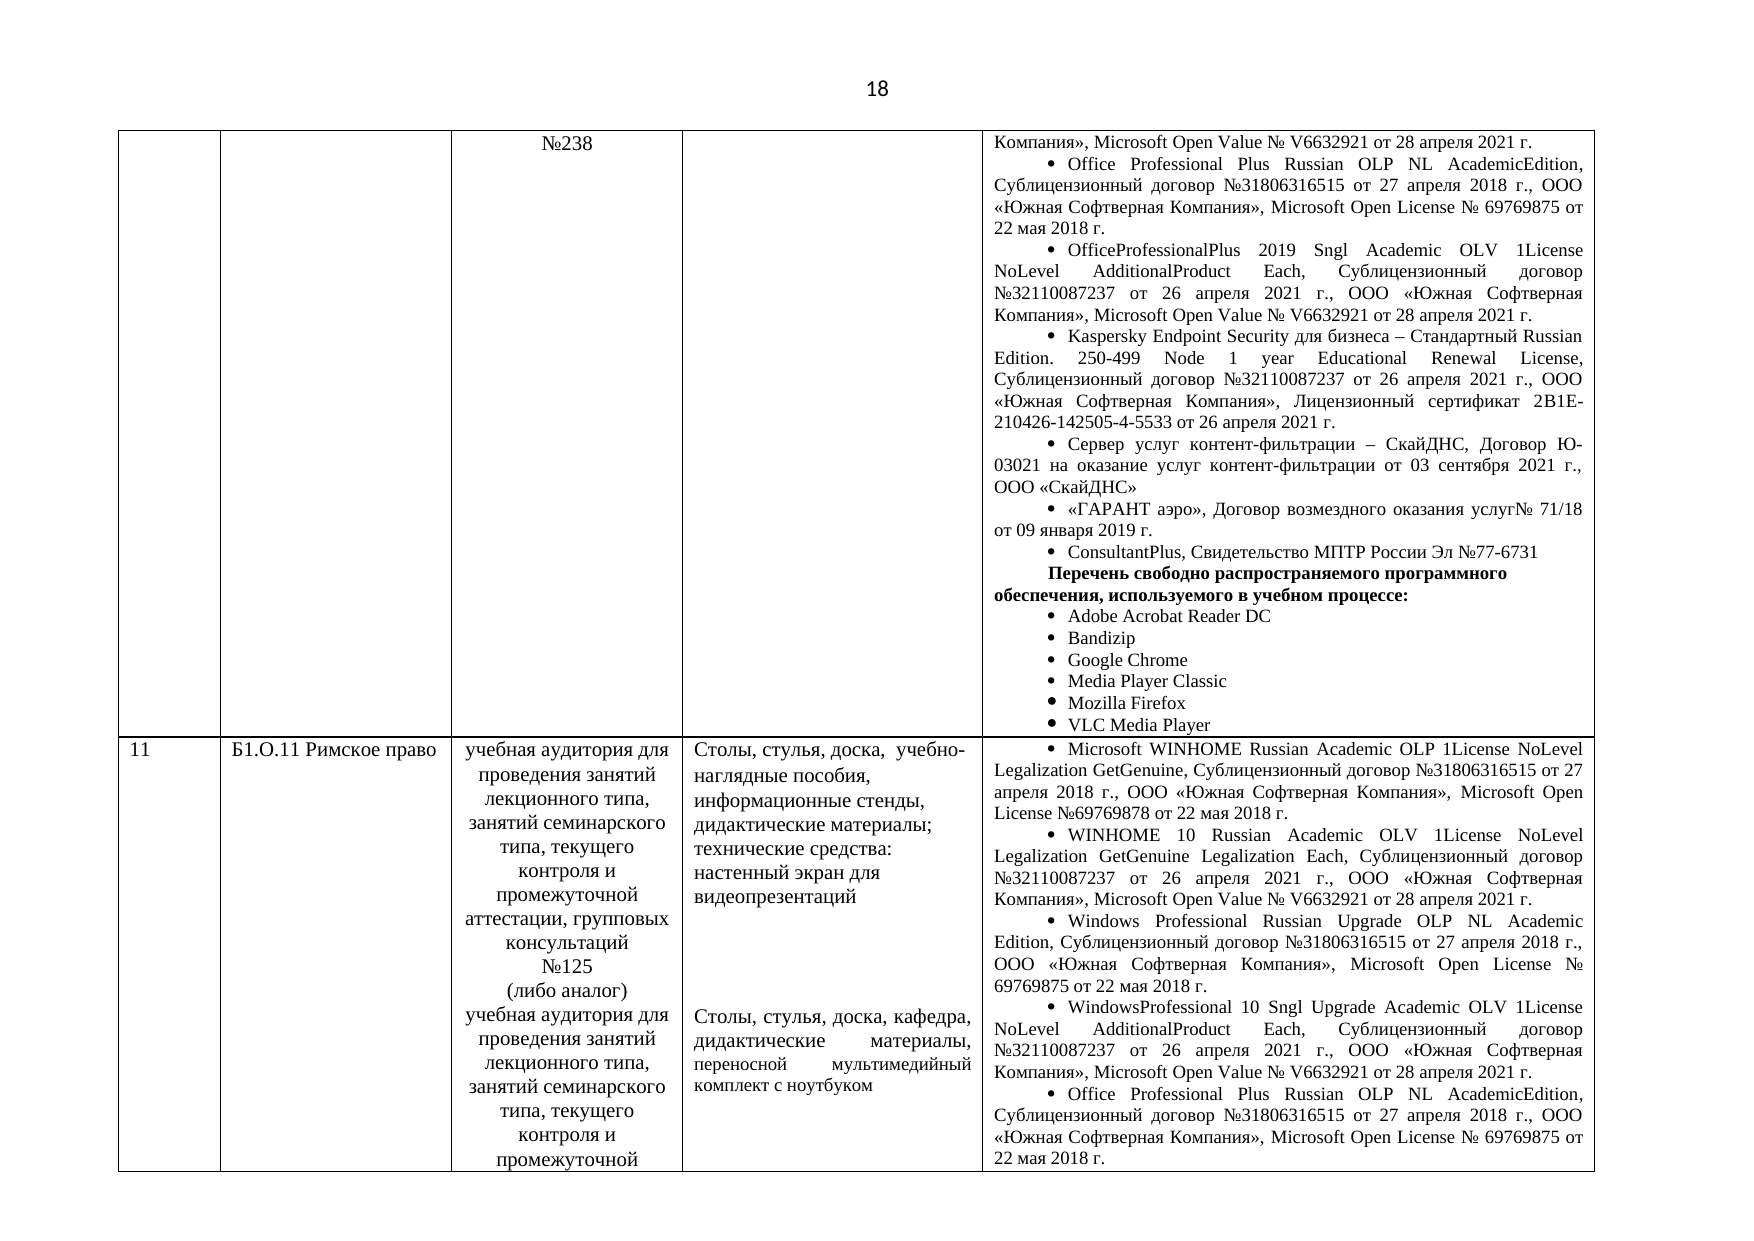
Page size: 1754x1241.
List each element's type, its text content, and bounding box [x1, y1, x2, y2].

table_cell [983, 131, 1594, 736]
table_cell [983, 738, 1594, 1171]
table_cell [221, 738, 451, 1171]
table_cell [683, 131, 982, 736]
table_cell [683, 738, 982, 1171]
table_cell 11 [119, 738, 220, 1171]
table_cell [452, 738, 682, 1171]
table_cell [452, 131, 682, 736]
